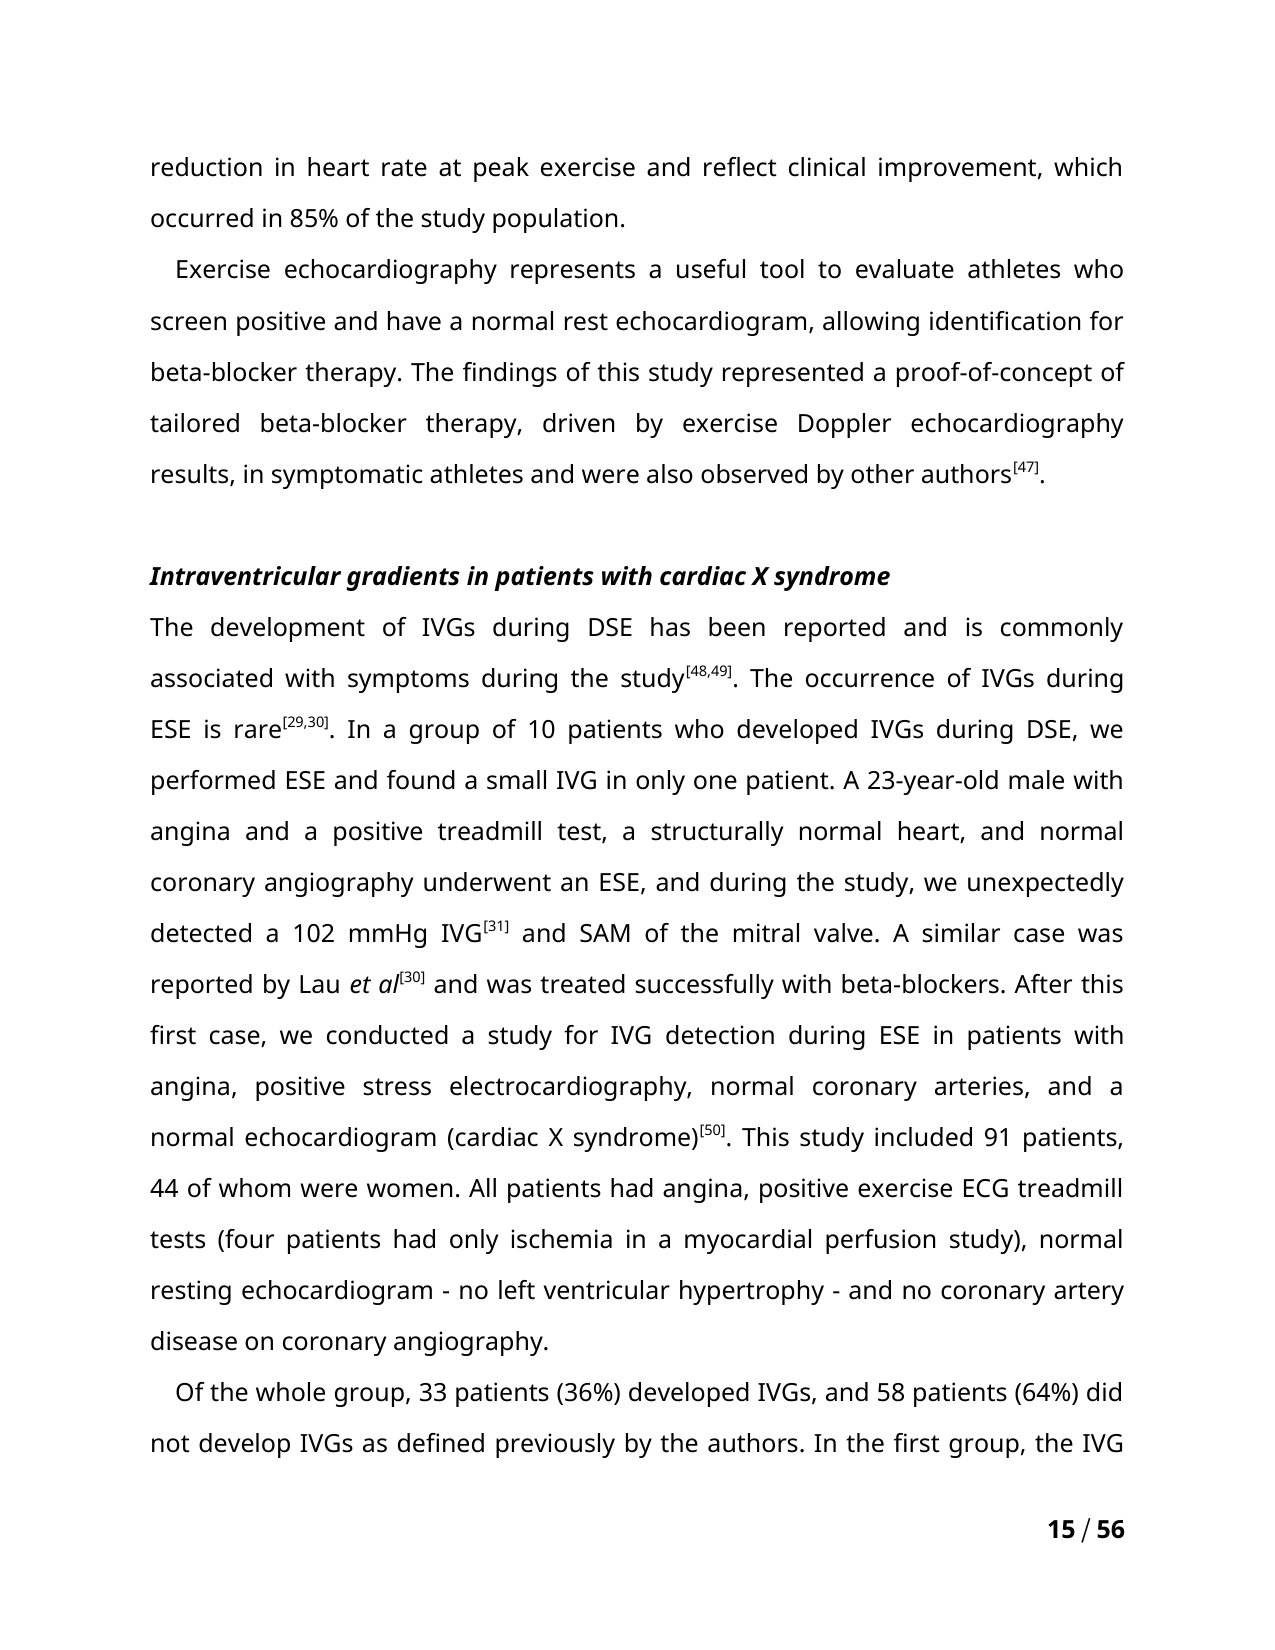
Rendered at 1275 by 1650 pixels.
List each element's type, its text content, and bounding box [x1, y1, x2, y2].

text The development of IVGs during DSE has been reported and is commonly associated with symptoms during the study[48,49]. The occurrence of IVGs during ESE is rare[29,30]. In a group of 10 patients who developed IVGs during DSE, we performed ESE and found a small IVG in only one patient. A 23-year-old male with angina and a positive treadmill test, a structurally normal heart, and normal coronary angiography underwent an ESE, and during the study, we unexpectedly detected a 102 mmHg IVG[31] and SAM of the mitral valve. A similar case was reported by Lau et al[30] and was treated successfully with beta-blockers. After this first case, we conducted a study for IVG detection during ESE in patients with angina, positive stress electrocardiography, normal coronary arteries, and a normal echocardiogram (cardiac X syndrome)[50]. This study included 91 patients, 44 of whom were women. All patients had angina, positive exercise ECG treadmill tests (four patients had only ischemia in a myocardial perfusion study), normal resting echocardiogram - no left ventricular hypertrophy - and no coronary artery disease on coronary angiography. [150, 609, 1125, 1358]
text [150, 150, 1125, 235]
text Exercise echocardiography represents a useful tool to evaluate athletes who screen positive and have a normal rest echocardiogram, allowing identification for beta-blocker therapy. The findings of this study represented a proof-of-concept of tailored beta-blocker therapy, driven by exercise Doppler echocardiography results, in symptomatic athletes and were also observed by other authors[47]. [150, 252, 1125, 490]
text Intraventricular gradients in patients with cardiac X syndrome [150, 558, 1125, 592]
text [150, 1375, 1125, 1460]
